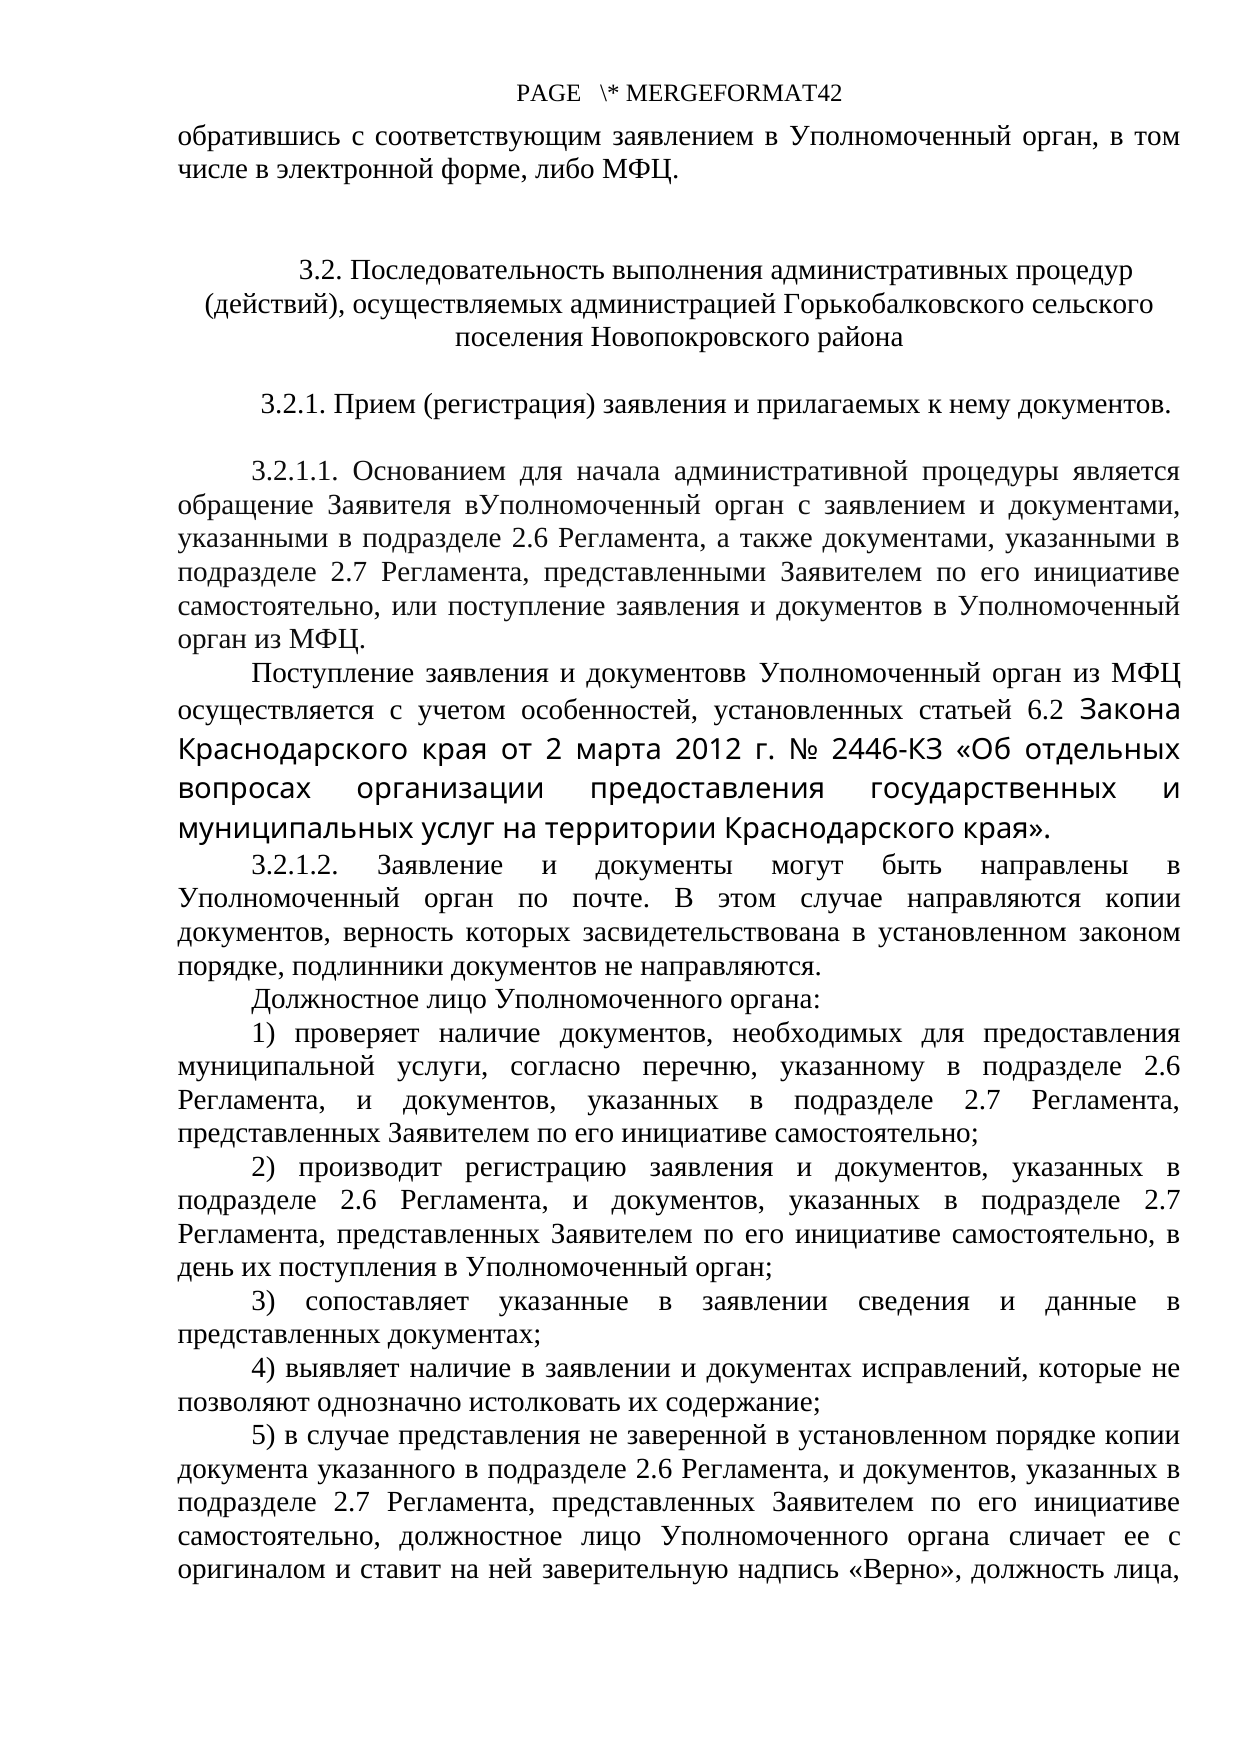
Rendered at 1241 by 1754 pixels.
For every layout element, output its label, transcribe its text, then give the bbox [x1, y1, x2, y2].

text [177, 1417, 1181, 1585]
text 3.2. Последовательность выполнения административных процедур (действий), осуществляемых администрацией Горькобалковского сельского поселения Новопокровского района [177, 252, 1181, 353]
text 3.2.1. Прием (регистрация) заявления и прилагаемых к нему документов. [177, 386, 1181, 420]
text Поступление заявления и документовв Уполномоченный орган из МФЦ осуществляется с учетом особенностей, установленных статьей 6.2 Закона Краснодарского края от 2 марта 2012 г. № 2446-КЗ «Об отдельных вопросах организации предоставления государственных и муниципальных услуг на территории Краснодарского края». [177, 655, 1181, 728]
text 4) выявляет наличие в заявлении и документах исправлений, которые не позволяют однозначно истолковать их содержание; [177, 1350, 1181, 1417]
text 3) сопоставляет указанные в заявлении сведения и данные в представленных документах; [177, 1283, 1181, 1350]
text Должностное лицо Уполномоченного органа: [177, 981, 1181, 1015]
text Поступление заявления и документовв Уполномоченный орган из МФЦ осуществляется с учетом особенностей, установленных статьей 6.2 Закона Краснодарского края от 2 марта 2012 г. № 2446-КЗ «Об отдельных вопросах организации предоставления государственных и муниципальных услуг на территории Краснодарского края». [177, 807, 1181, 847]
text 3.2.1.2. Заявление и документы могут быть направлены в Уполномоченный орган по почте. В этом случае направляются копии документов, верность которых засвидетельствована в установленном законом порядке, подлинники документов не направляются. [177, 847, 1181, 981]
text 3.2.1.1. Основанием для начала административной процедуры является обращение Заявителя вУполномоченный орган с заявлением и документами, указанными в подразделе 2.6 Регламента, а также документами, указанными в подразделе 2.7 Регламента, представленными Заявителем по его инициативе самостоятельно, или поступление заявления и документов в Уполномоченный орган из МФЦ. [177, 453, 1181, 655]
text 1) проверяет наличие документов, необходимых для предоставления муниципальной услуги, согласно перечню, указанному в подразделе 2.6 Регламента, и документов, указанных в подразделе 2.7 Регламента, представленных Заявителем по его инициативе самостоятельно; [177, 1015, 1181, 1149]
text 2) производит регистрацию заявления и документов, указанных в подразделе 2.6 Регламента, и документов, указанных в подразделе 2.7 Регламента, представленных Заявителем по его инициативе самостоятельно, в день их поступления в Уполномоченный орган; [177, 1149, 1181, 1283]
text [177, 118, 1181, 185]
